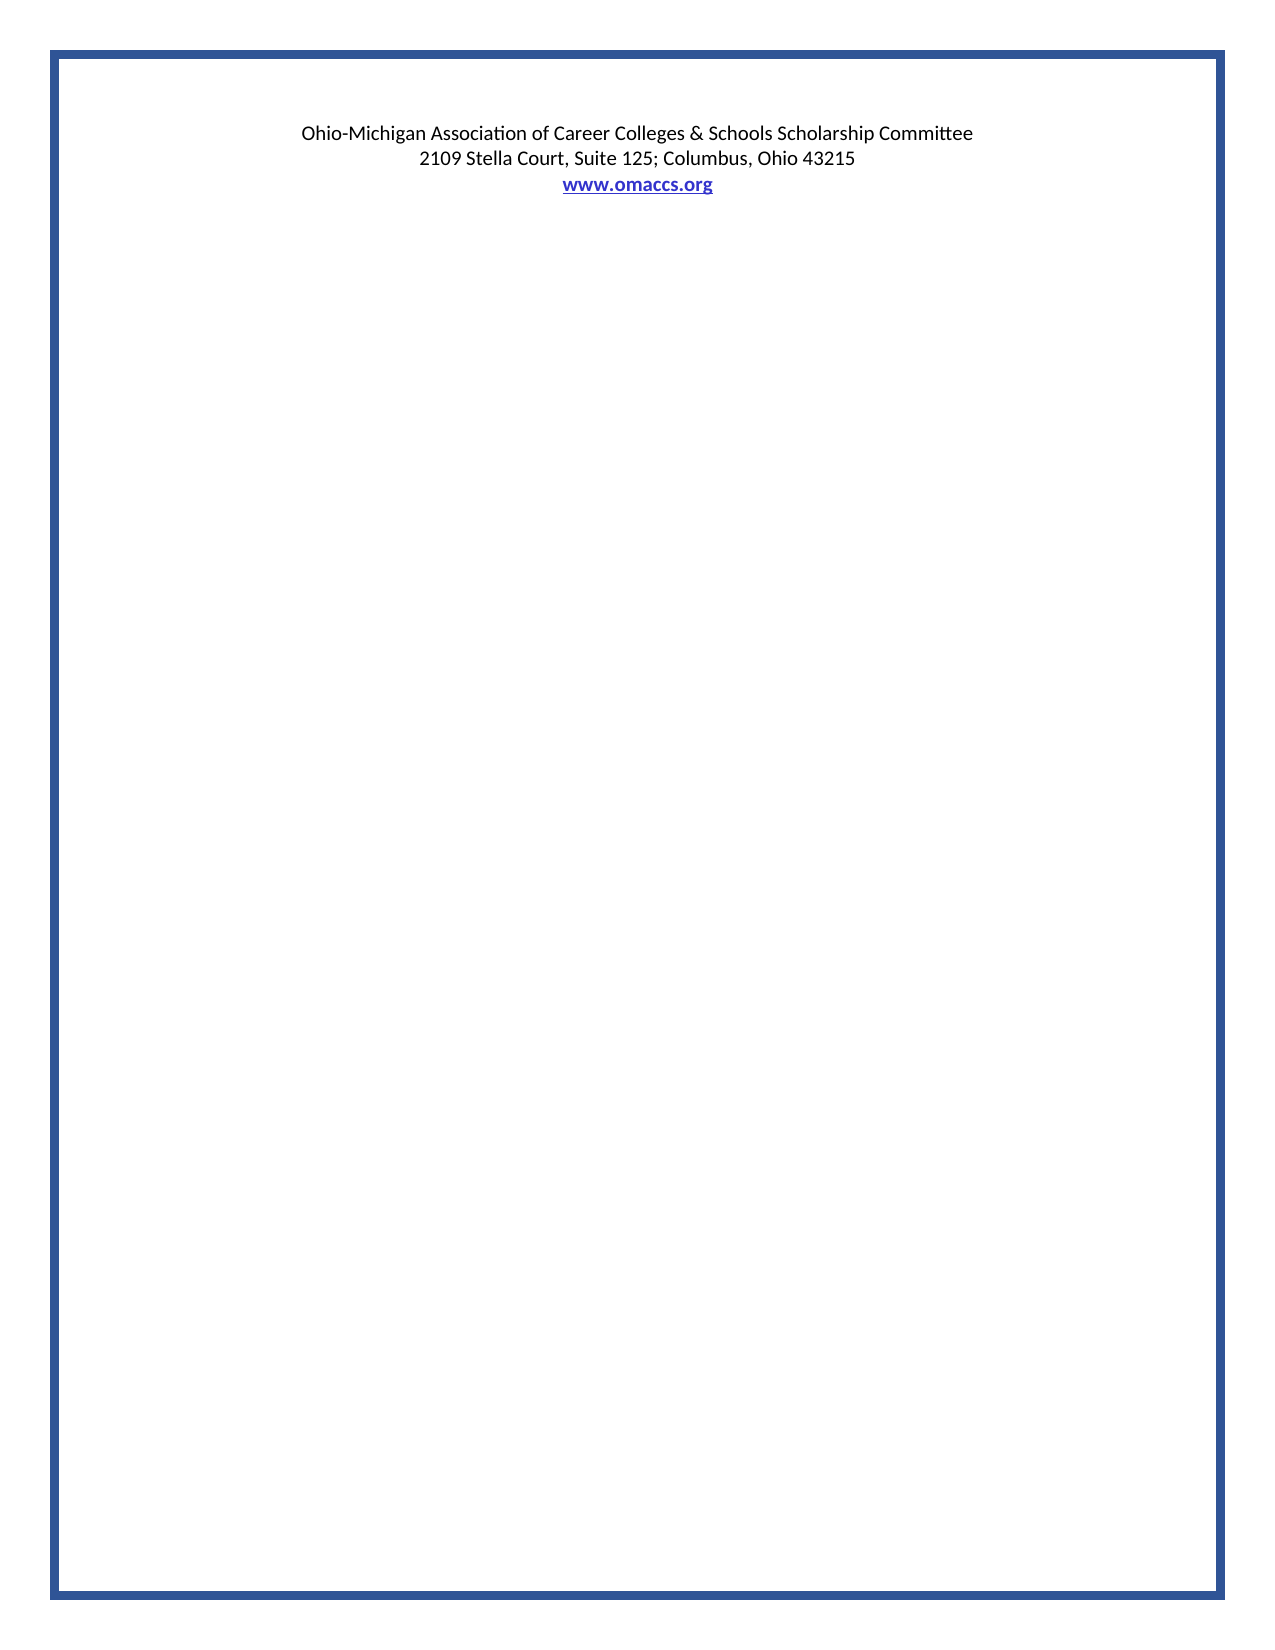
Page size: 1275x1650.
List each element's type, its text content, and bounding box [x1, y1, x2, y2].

text Ohio-Michigan Association of Career Colleges & Schools Scholarship Committee [150, 120, 1125, 145]
text www.omaccs.org [150, 171, 1125, 196]
text 2109 Stella Court, Suite 125; Columbus, Ohio 43215 [150, 145, 1125, 171]
